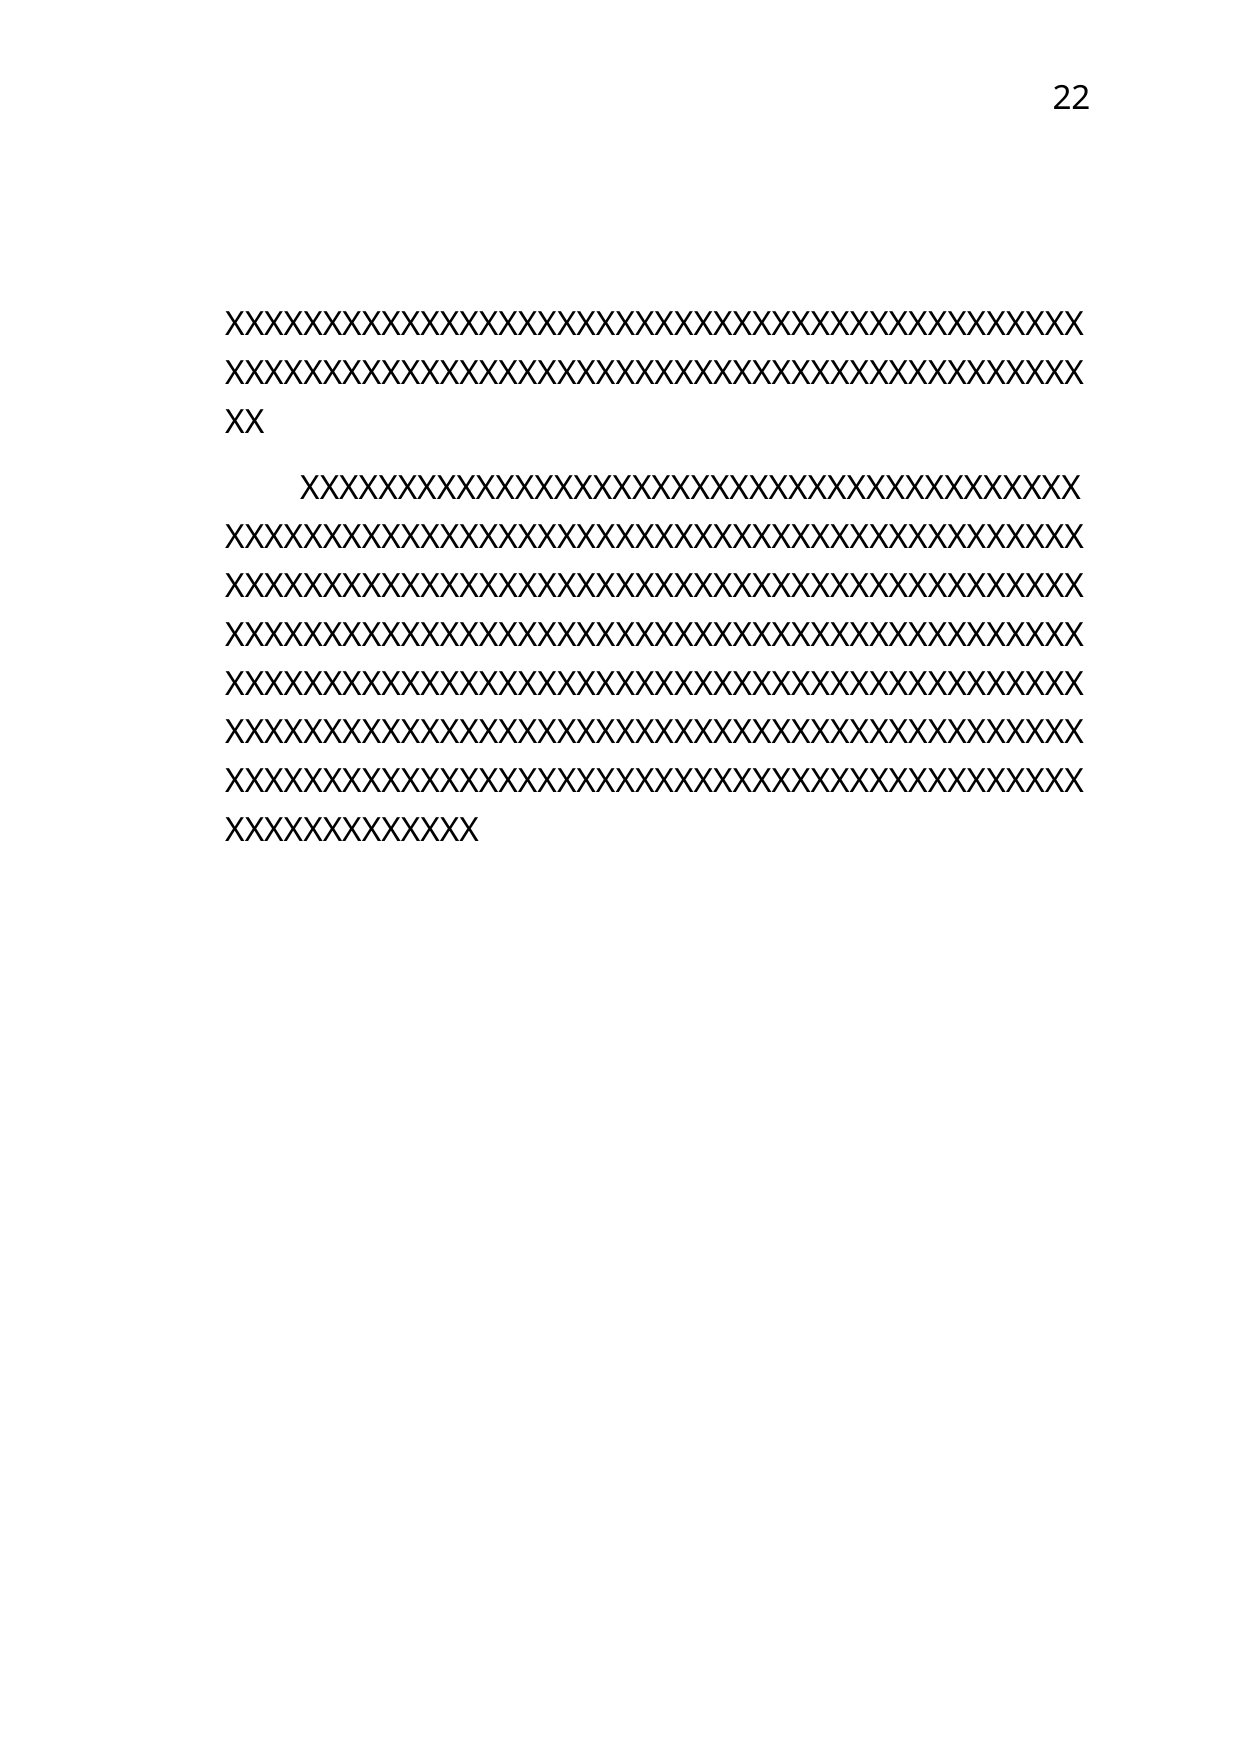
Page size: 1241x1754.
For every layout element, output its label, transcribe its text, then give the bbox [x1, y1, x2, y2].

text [225, 300, 1090, 443]
